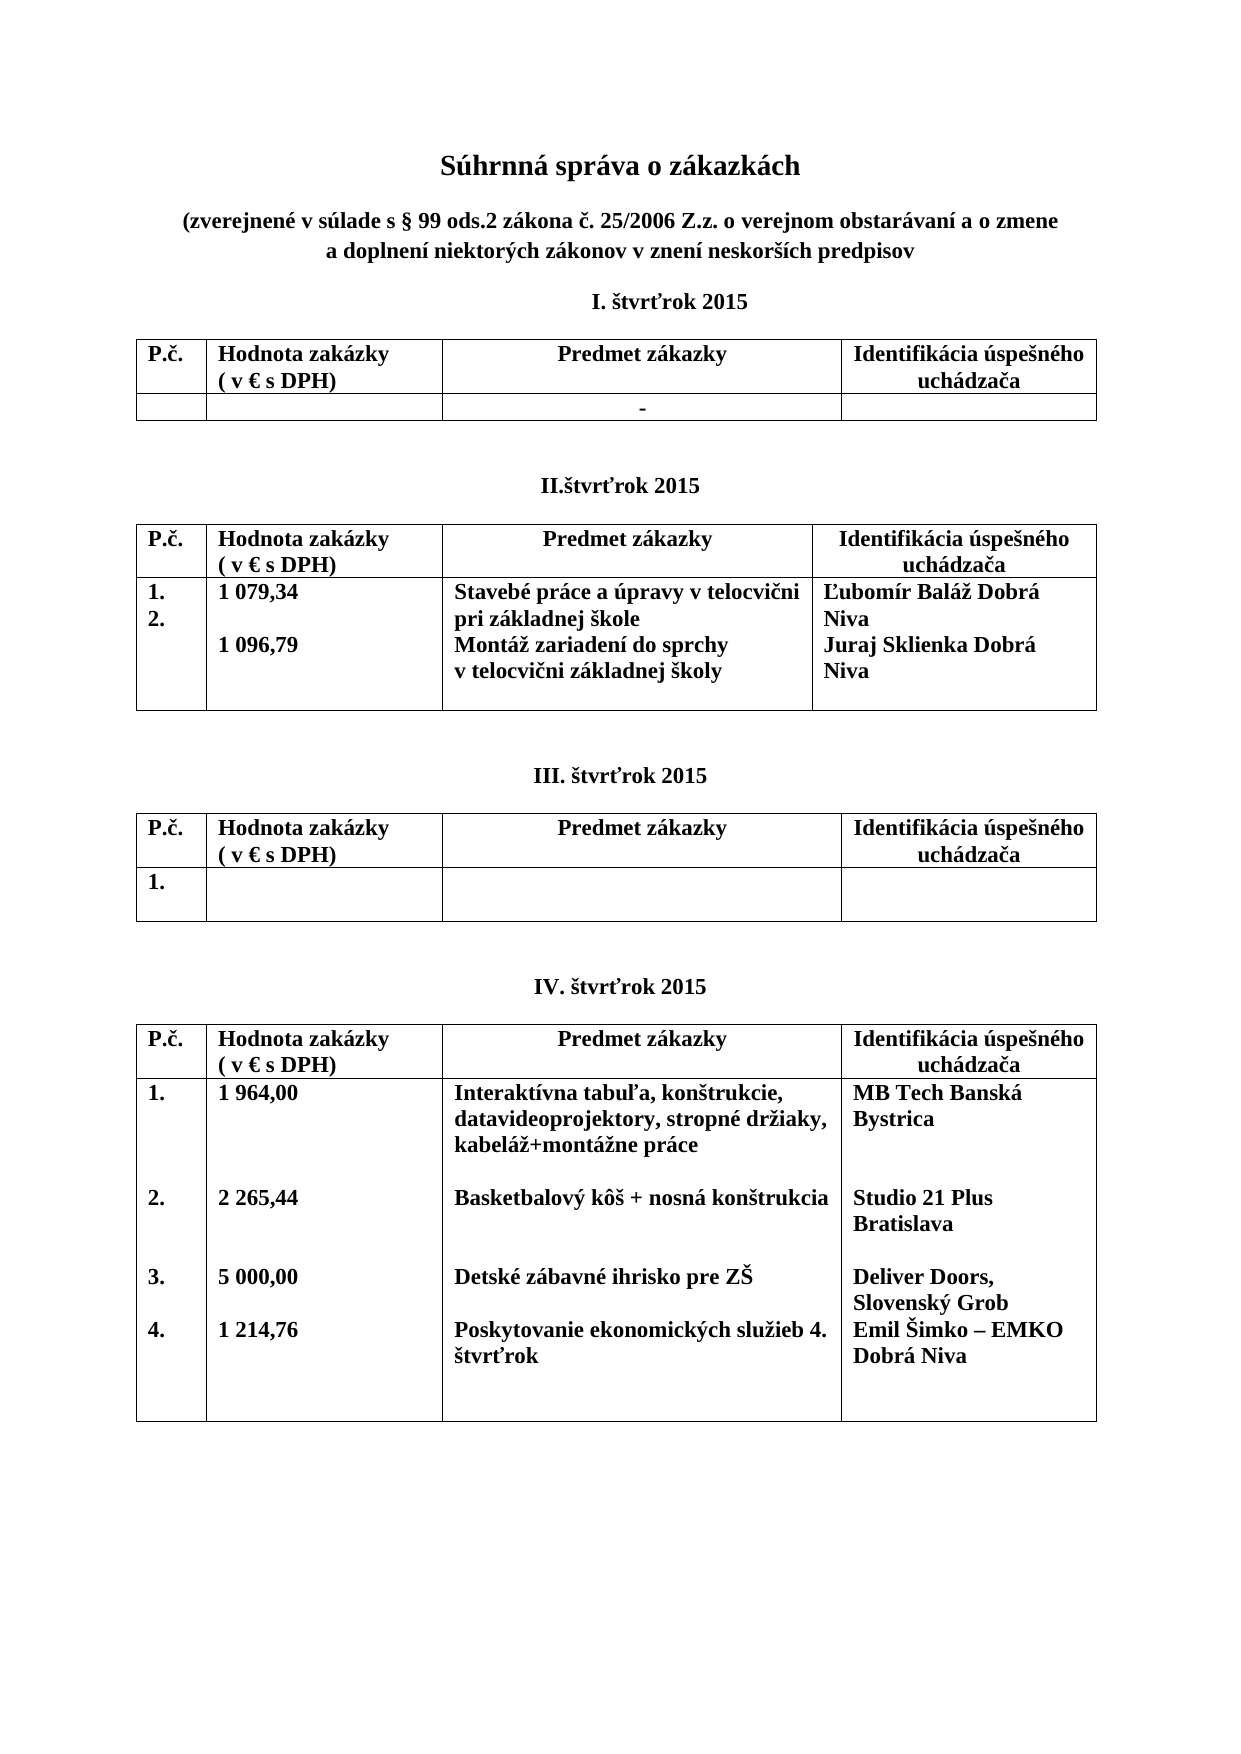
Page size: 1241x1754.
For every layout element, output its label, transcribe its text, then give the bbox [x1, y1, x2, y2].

table_header Identifikácia úspešného uchádzača [842, 340, 1096, 393]
table_cell 1. 2. 3. 4. [137, 1079, 206, 1421]
table_header Identifikácia úspešného uchádzača [842, 1025, 1096, 1078]
table_header Predmet zákazky [443, 1025, 841, 1078]
table_cell [137, 394, 206, 420]
table_header Hodnota zakázky ( v € s DPH) [207, 814, 442, 867]
table_cell Ľubomír Baláž Dobrá Niva Juraj Sklienka Dobrá Niva [813, 578, 1096, 710]
table_cell MB Tech Banská Bystrica Studio 21 Plus Bratislava Deliver Doors, Slovenský Grob Emil Šimko – EMKO Dobrá Niva [842, 1079, 1096, 1421]
table_header Hodnota zakázky ( v € s DPH) [207, 525, 442, 577]
table_cell Interaktívna tabuľa, konštrukcie, datavideoprojektory, stropné držiaky, kabeláž+montážne práce Basketbalový kôš + nosná konštrukcia Detské zábavné ihrisko pre ZŠ Poskytovanie ekonomických služieb 4. štvrťrok [443, 1079, 841, 1421]
table_cell 1. 2. [137, 578, 206, 710]
text (zverejnené v súlade s § 99 ods.2 zákona č. 25/2006 Z.z. o verejnom obstarávaní a o zmene a doplnení niektorých zákonov v znení neskorších predpisov [148, 207, 1093, 263]
table_cell 1 964,00 2 265,44 5 000,00 1 214,76 [207, 1079, 442, 1421]
table_header P.č. [137, 525, 206, 577]
table_cell [842, 394, 1096, 420]
table_header Predmet zákazky [443, 340, 841, 393]
table_cell [207, 394, 442, 420]
table_header Predmet zákazky [443, 525, 812, 577]
table_cell Stavebé práce a úpravy v telocvični pri základnej škole Montáž zariadení do sprchy v telocvični základnej školy [443, 578, 812, 710]
text IV. štvrťrok 2015 [148, 973, 1093, 999]
table_header Identifikácia úspešného uchádzača [813, 525, 1096, 577]
table_header Hodnota zakázky ( v € s DPH) [207, 1025, 442, 1078]
table_cell [443, 868, 841, 921]
text II.štvrťrok 2015 [148, 472, 1093, 499]
table_cell [207, 868, 442, 921]
table_cell [842, 868, 1096, 921]
table_cell 1. [137, 868, 206, 921]
table_cell - [443, 394, 841, 420]
list I. štvrťrok 2015 [591, 288, 1093, 314]
table_header P.č. [137, 1025, 206, 1078]
table_header Predmet zákazky [443, 814, 841, 867]
table_header P.č. [137, 340, 206, 393]
text III. štvrťrok 2015 [148, 762, 1093, 788]
table_header Hodnota zakázky ( v € s DPH) [207, 340, 442, 393]
table_header Identifikácia úspešného uchádzača [842, 814, 1096, 867]
table_cell 1 079,34 1 096,79 [207, 578, 442, 710]
table_header P.č. [137, 814, 206, 867]
text Súhrnná správa o zákazkách [148, 148, 1093, 181]
